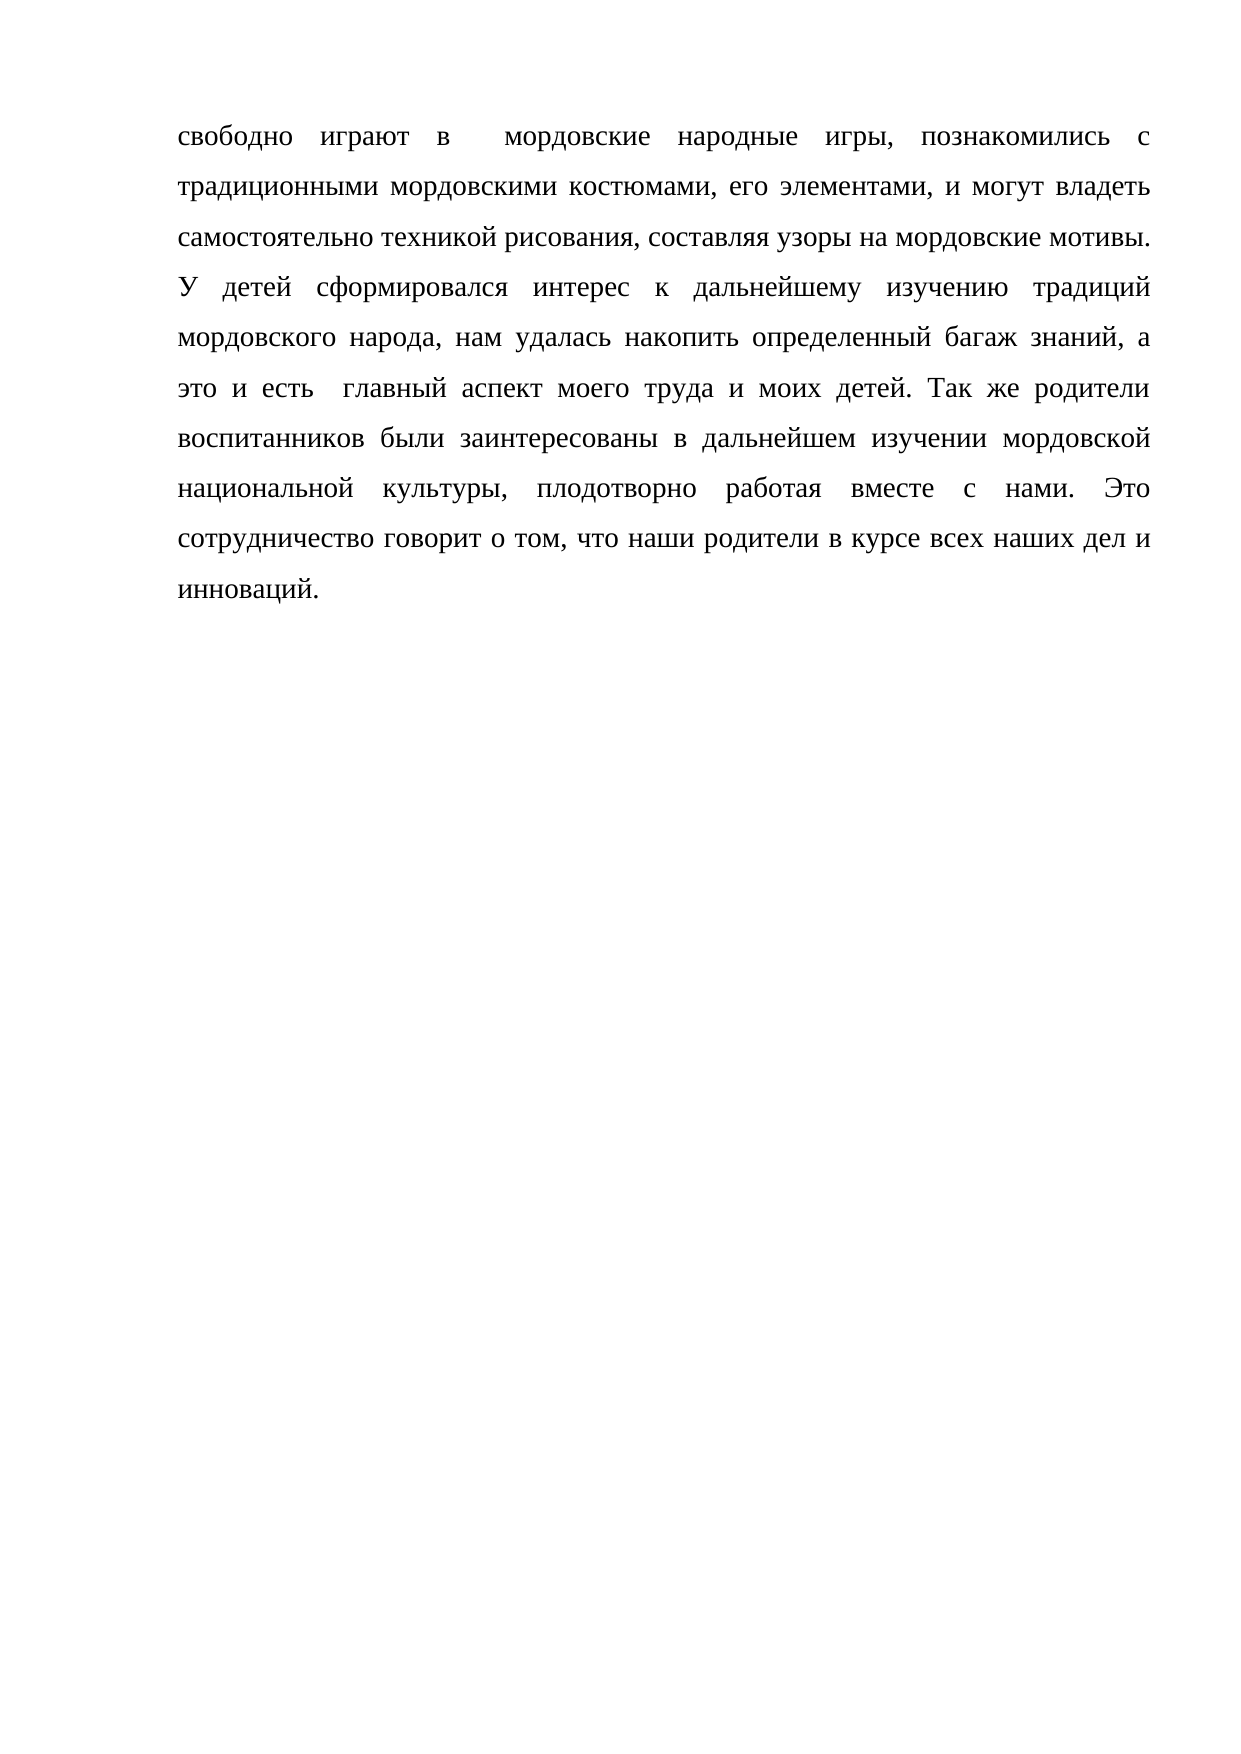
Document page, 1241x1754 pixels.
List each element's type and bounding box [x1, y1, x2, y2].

text [177, 118, 1152, 604]
